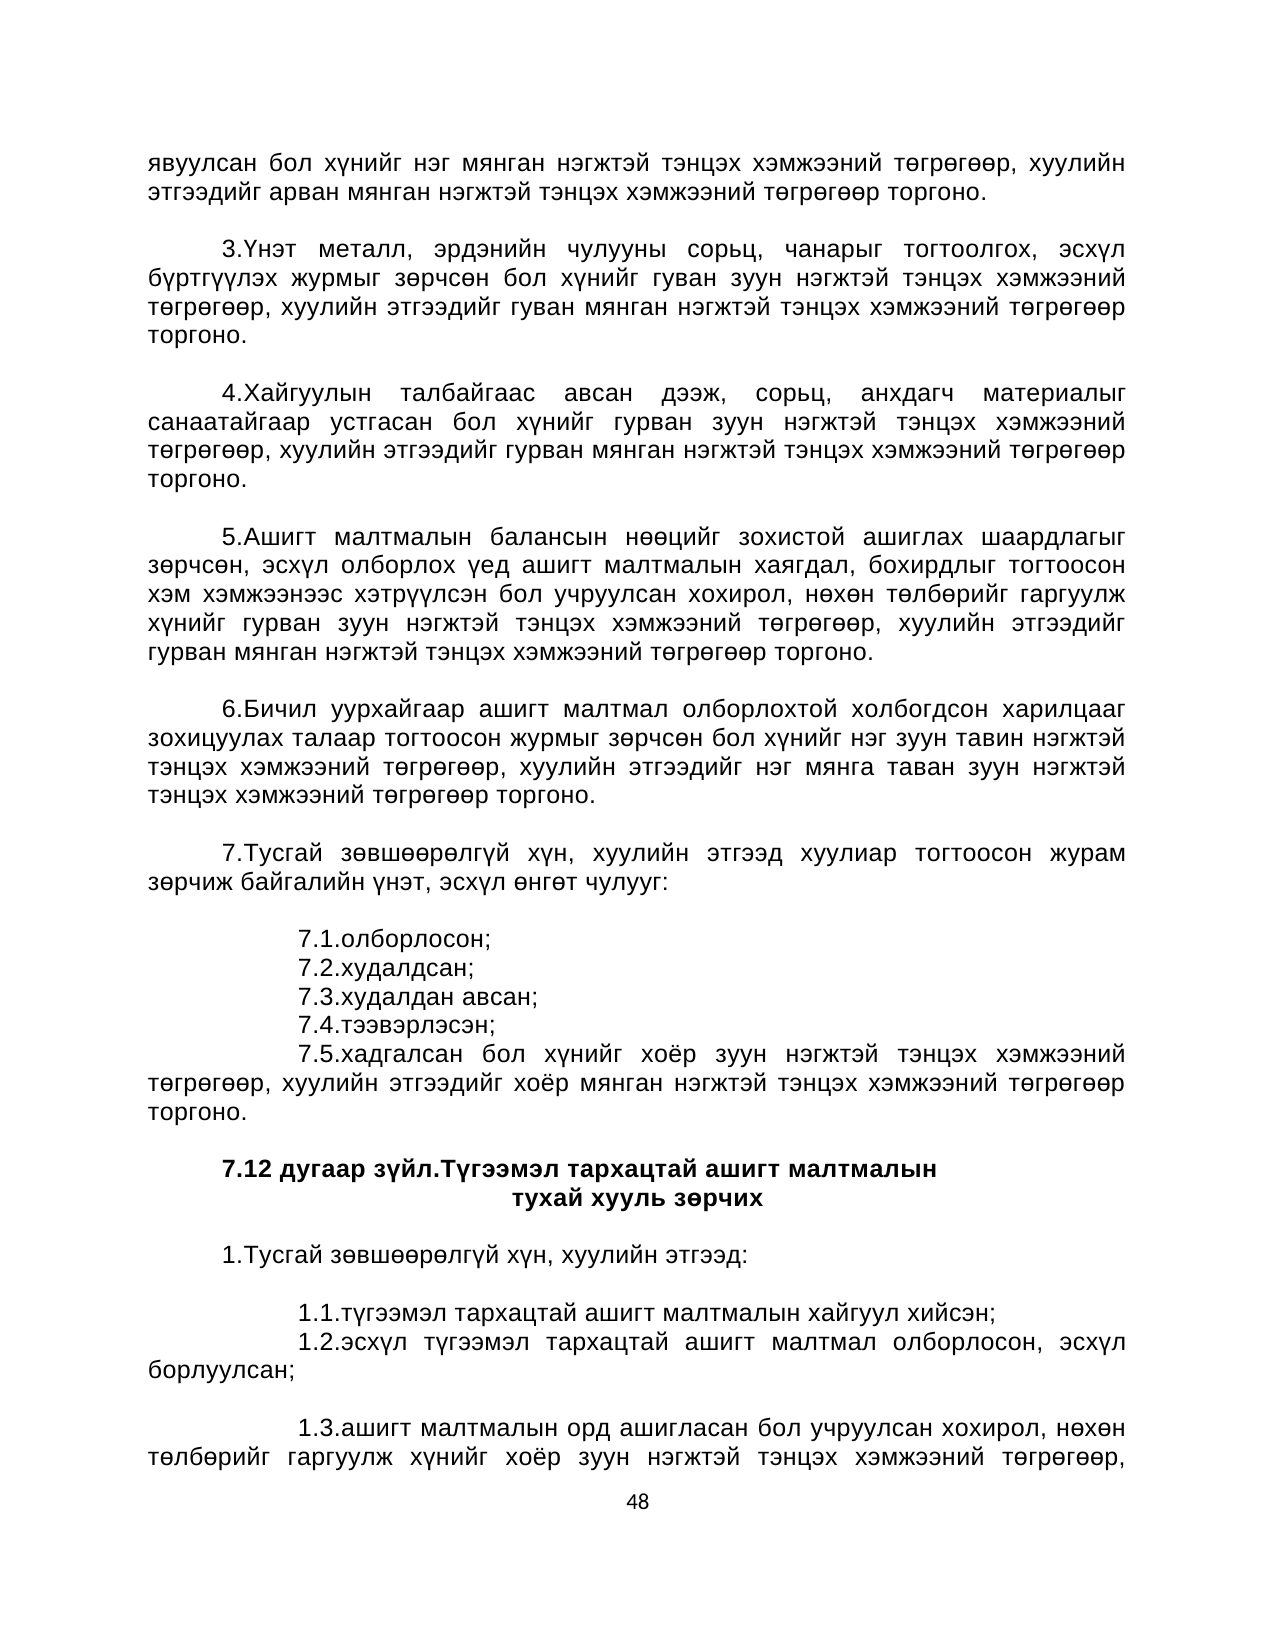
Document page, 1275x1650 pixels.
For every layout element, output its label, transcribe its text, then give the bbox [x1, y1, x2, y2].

subtitle 7.12 дугаар зүйл.Түгээмэл тархацтай ашигт малтмалын [148, 1154, 1127, 1183]
text 7.5.хадгалсан бол хүнийг хоёр зуун нэгжтэй тэнцэх хэмжээний төгрөгөөр, хуулийн этгээдийг хоёр мянган нэгжтэй тэнцэх хэмжээний төгрөгөөр торгоно. [148, 1039, 1127, 1125]
text 4.Хайгуулын талбайгаас авсан дээж, сорьц, анхдагч материалыг санаатайгаар устгасан бол хүнийг гурван зуун нэгжтэй тэнцэх хэмжээний төгрөгөөр, хуулийн этгээдийг гурван мянган нэгжтэй тэнцэх хэмжээний төгрөгөөр торгоно. [148, 378, 1127, 493]
text 7.Тусгай зөвшөөрөлгүй хүн, хуулийн этгээд хуулиар тогтоосон журам зөрчиж байгалийн үнэт, эсхүл өнгөт чулууг: [148, 838, 1127, 895]
text 7.3.худалдан авсан; [148, 981, 1127, 1010]
text 7.1.олборлосон; [148, 924, 1127, 953]
text 1.1.түгээмэл тархацтай ашигт малтмалын хайгуул хийсэн; [148, 1298, 1127, 1326]
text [148, 1413, 1127, 1470]
subtitle тухай хууль зөрчих [148, 1183, 1127, 1211]
text 3.Үнэт металл, эрдэнийн чулууны сорьц, чанарыг тогтоолгох, эсхүл бүртгүүлэх журмыг зөрчсөн бол хүнийг гуван зуун нэгжтэй тэнцэх хэмжээний төгрөгөөр, хуулийн этгээдийг гуван мянган нэгжтэй тэнцэх хэмжээний төгрөгөөр торгоно. [148, 234, 1127, 349]
text 7.4.тээвэрлэсэн; [148, 1010, 1127, 1039]
text 1.Тусгай зөвшөөрөлгүй хүн, хуулийн этгээд: [148, 1240, 1127, 1269]
text 7.2.худалдсан; [148, 953, 1127, 981]
text 6.Бичил уурхайгаар ашигт малтмал олборлохтой холбогдсон харилцааг зохицуулах талаар тогтоосон журмыг зөрчсөн бол хүнийг нэг зуун тавин нэгжтэй тэнцэх хэмжээний төгрөгөөр, хуулийн этгээдийг нэг мянга таван зуун нэгжтэй тэнцэх хэмжээний төгрөгөөр торгоно. [148, 694, 1127, 809]
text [148, 148, 1127, 205]
text 5.Ашигт малтмалын балансын нөөцийг зохистой ашиглах шаардлагыг зөрчсөн, эсхүл олборлох үед ашигт малтмалын хаягдал, бохирдлыг тогтоосон хэм хэмжээнээс хэтрүүлсэн бол учруулсан хохирол, нөхөн төлбөрийг гаргуулж хүнийг гурван зуун нэгжтэй тэнцэх хэмжээний төгрөгөөр, хуулийн этгээдийг гурван мянган нэгжтэй тэнцэх хэмжээний төгрөгөөр торгоно. [148, 521, 1127, 665]
text 1.2.эсхүл түгээмэл тархацтай ашигт малтмал олборлосон, эсхүл борлуулсан; [148, 1326, 1127, 1384]
